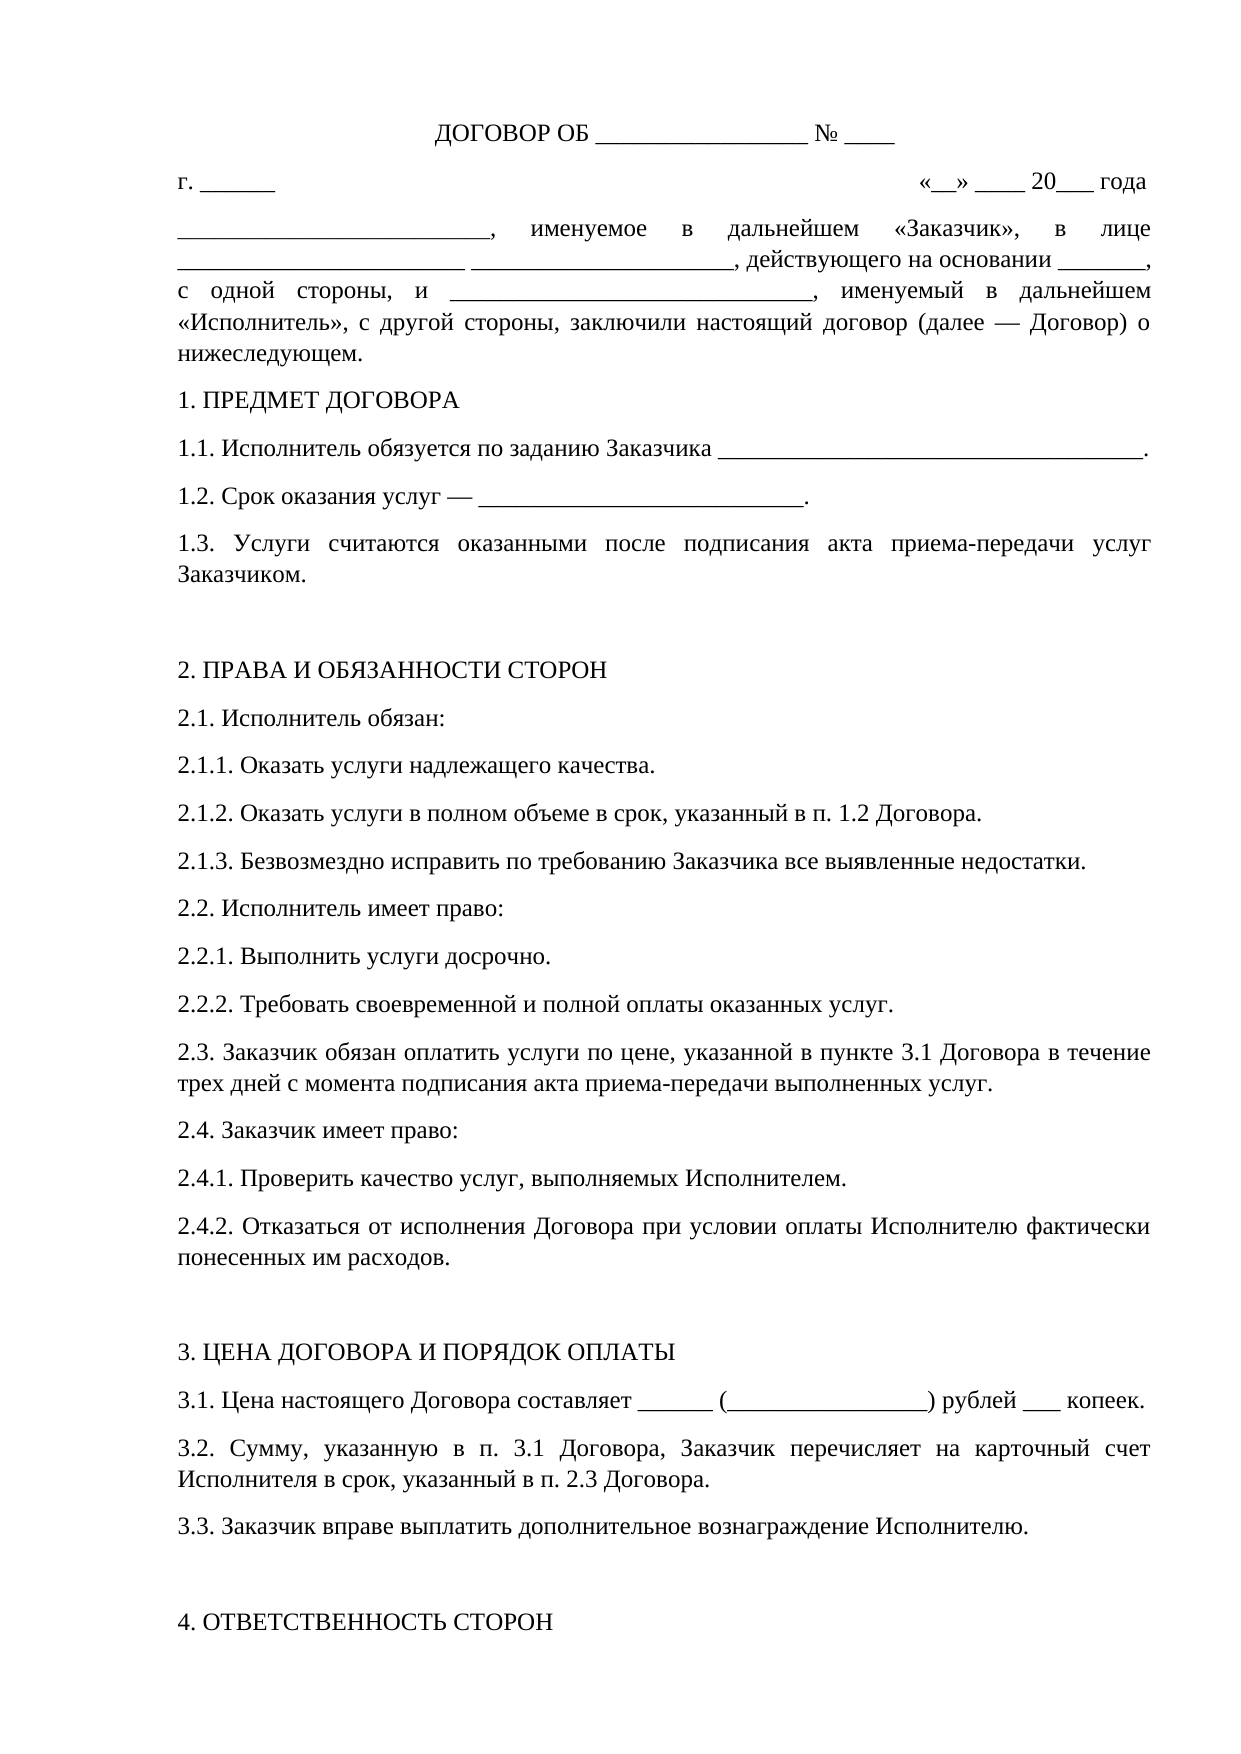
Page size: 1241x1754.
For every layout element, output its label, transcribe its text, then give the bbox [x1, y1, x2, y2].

text 2. ПРАВА И ОБЯЗАННОСТИ СТОРОН [177, 655, 1152, 684]
text 1.1. Исполнитель обязуется по заданию Заказчика __________________________________. [177, 433, 1152, 462]
text 2.1.2. Оказать услуги в полном объеме в срок, указанный в п. 1.2 Договора. [177, 798, 1152, 827]
text 3.1. Цена настоящего Договора составляет ______ (________________) рублей ___ копеек. [177, 1385, 1152, 1414]
text 3.3. Заказчик вправе выплатить дополнительное вознаграждение Исполнителю. [177, 1511, 1152, 1540]
text ДОГОВОР ОБ _________________ № ____ [177, 118, 1152, 147]
text 2.4.2. Отказаться от исполнения Договора при условии оплаты Исполнителю фактически понесенных им расходов. [177, 1211, 1152, 1271]
text 1. ПРЕДМЕТ ДОГОВОРА [177, 385, 1152, 414]
text 2.1. Исполнитель обязан: [177, 703, 1152, 731]
text 1.2. Срок оказания услуг — __________________________. [177, 481, 1152, 509]
text 3.2. Сумму, указанную в п. 3.1 Договора, Заказчик перечисляет на карточный счет Исполнителя в срок, указанный в п. 2.3 Договора. [177, 1433, 1152, 1492]
text 2.3. Заказчик обязан оплатить услуги по цене, указанной в пункте 3.1 Договора в течение трех дней с момента подписания акта приема-передачи выполненных услуг. [177, 1037, 1152, 1096]
text 2.2.2. Требовать своевременной и полной оплаты оказанных услуг. [177, 989, 1152, 1018]
text 2.1.3. Безвозмездно исправить по требованию Заказчика все выявленные недостатки. [177, 846, 1152, 874]
text _________________________, именуемое в дальнейшем «Заказчик», в лице _______________________ _____________________, действующего на основании _______, с одной стороны, и _____________________________, именуемый в дальнейшем «Исполнитель», с другой стороны, заключили настоящий договор (далее — Договор) о нижеследующем. [177, 213, 1152, 366]
text 2.2. Исполнитель имеет право: [177, 893, 1152, 922]
text 3. ЦЕНА ДОГОВОРА И ПОРЯДОК ОПЛАТЫ [177, 1337, 1152, 1366]
text 1.3. Услуги считаются оказанными после подписания акта приема-передачи услуг Заказчиком. [177, 528, 1152, 588]
text 2.4. Заказчик имеет право: [177, 1115, 1152, 1144]
text 2.1.1. Оказать услуги надлежащего качества. [177, 750, 1152, 779]
text 2.2.1. Выполнить услуги досрочно. [177, 941, 1152, 970]
text 2.4.1. Проверить качество услуг, выполняемых Исполнителем. [177, 1163, 1152, 1192]
text г. ______ «__» ____ 20___ года [177, 166, 1152, 194]
text 4. ОТВЕТСТВЕННОСТЬ СТОРОН [177, 1607, 1152, 1636]
